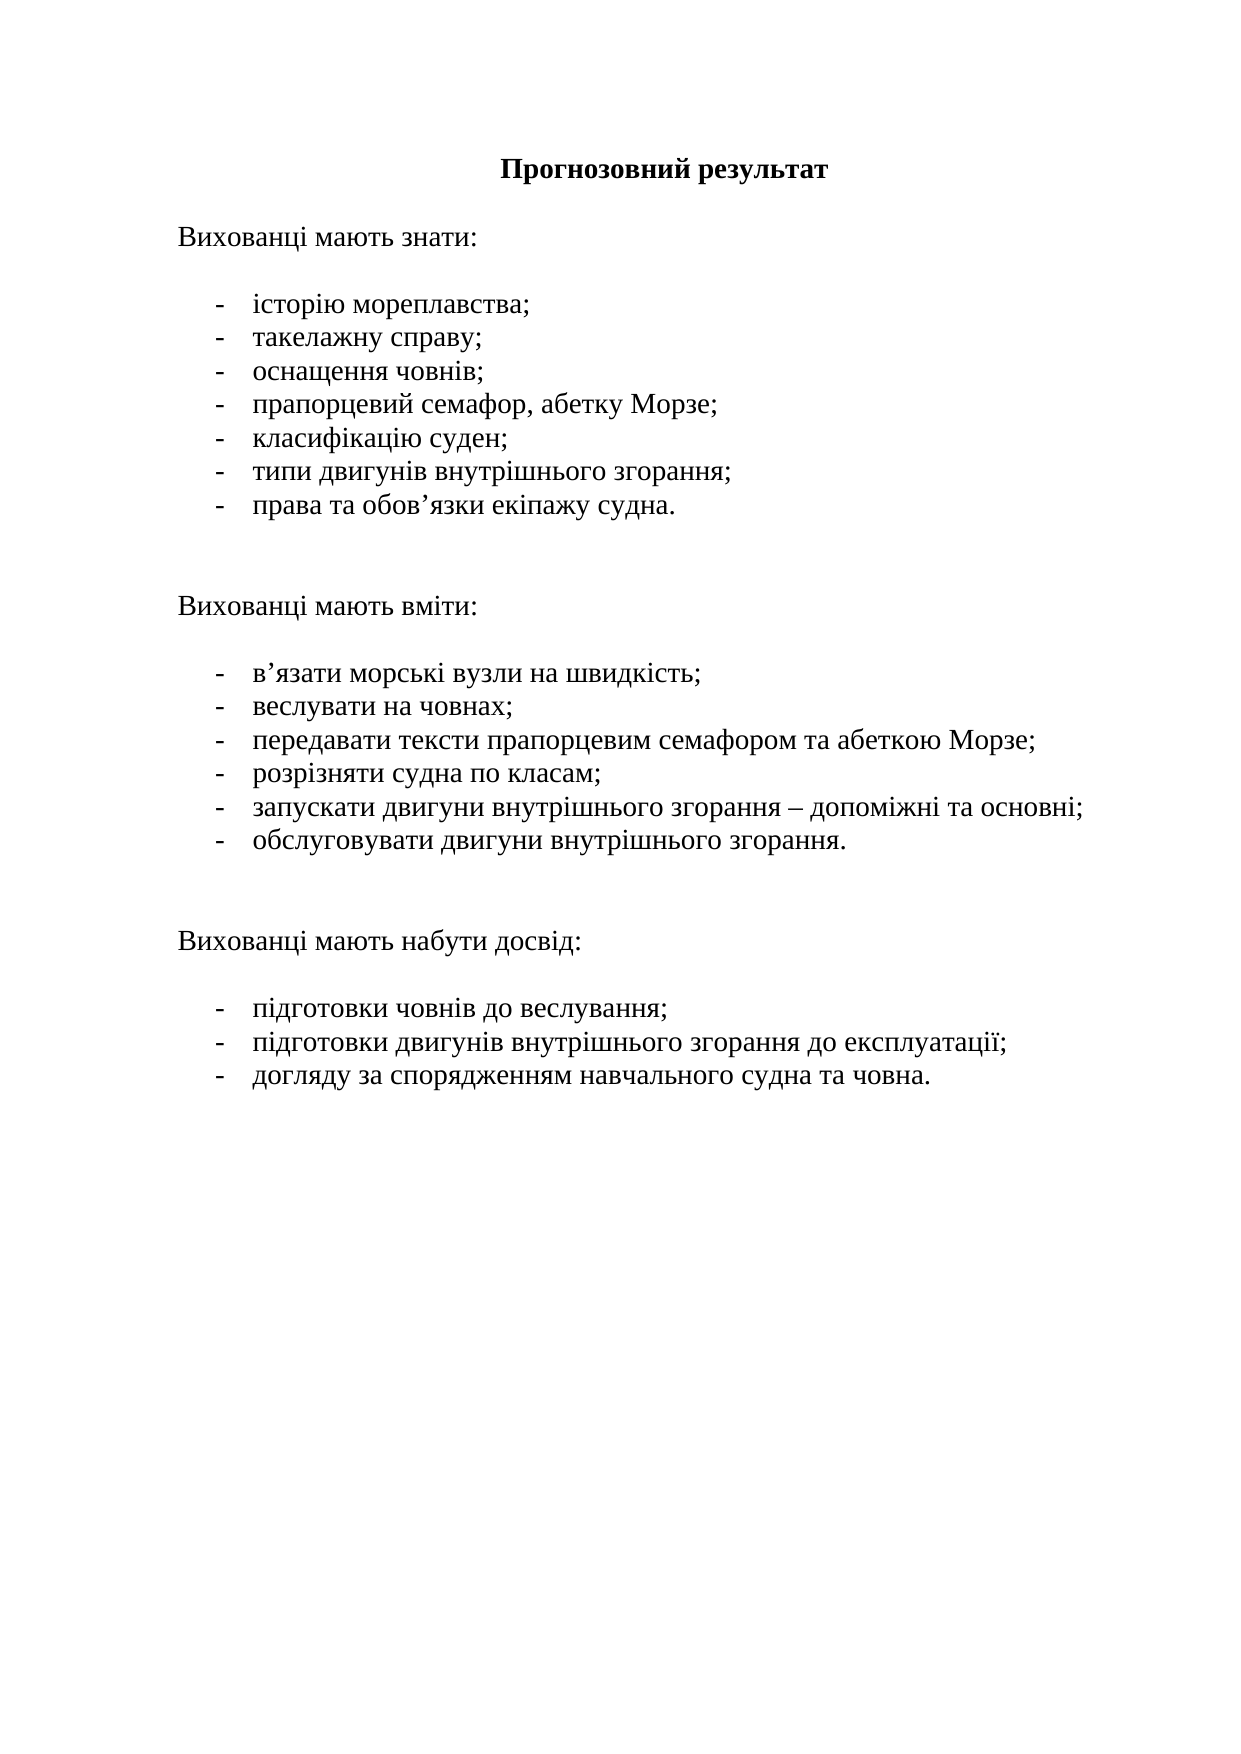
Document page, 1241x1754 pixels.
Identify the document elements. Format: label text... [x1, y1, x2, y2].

list підготовки човнів до веслування; [215, 990, 1152, 1024]
list розрізняти судна по класам; [215, 755, 1152, 789]
text Вихованці мають знати: [177, 219, 1152, 252]
text Вихованці мають вміти: [177, 588, 1152, 621]
list оснащення човнів; [215, 353, 1152, 386]
list такелажну справу; [215, 319, 1152, 353]
list права та обов’язки екіпажу судна. [215, 487, 1152, 521]
list веслувати на човнах; [215, 688, 1152, 722]
list прапорцевий семафор, абетку Морзе; [215, 386, 1152, 420]
list підготовки двигунів внутрішнього згорання до експлуатації; [215, 1024, 1152, 1057]
list обслуговувати двигуни внутрішнього згорання. [215, 822, 1152, 856]
list передавати тексти прапорцевим семафором та абеткою Морзе; [215, 722, 1152, 755]
list класифікацію суден; [215, 420, 1152, 453]
list історію мореплавства; [215, 286, 1152, 319]
list запускати двигуни внутрішнього згорання – допоміжні та основні; [215, 789, 1152, 822]
text Прогнозовний результат [177, 152, 1152, 185]
text Вихованці мають набути досвід: [177, 923, 1152, 957]
list догляду за спорядженням навчального судна та човна. [215, 1057, 1152, 1091]
list типи двигунів внутрішнього згорання; [215, 453, 1152, 487]
list в’язати морські вузли на швидкість; [215, 655, 1152, 688]
